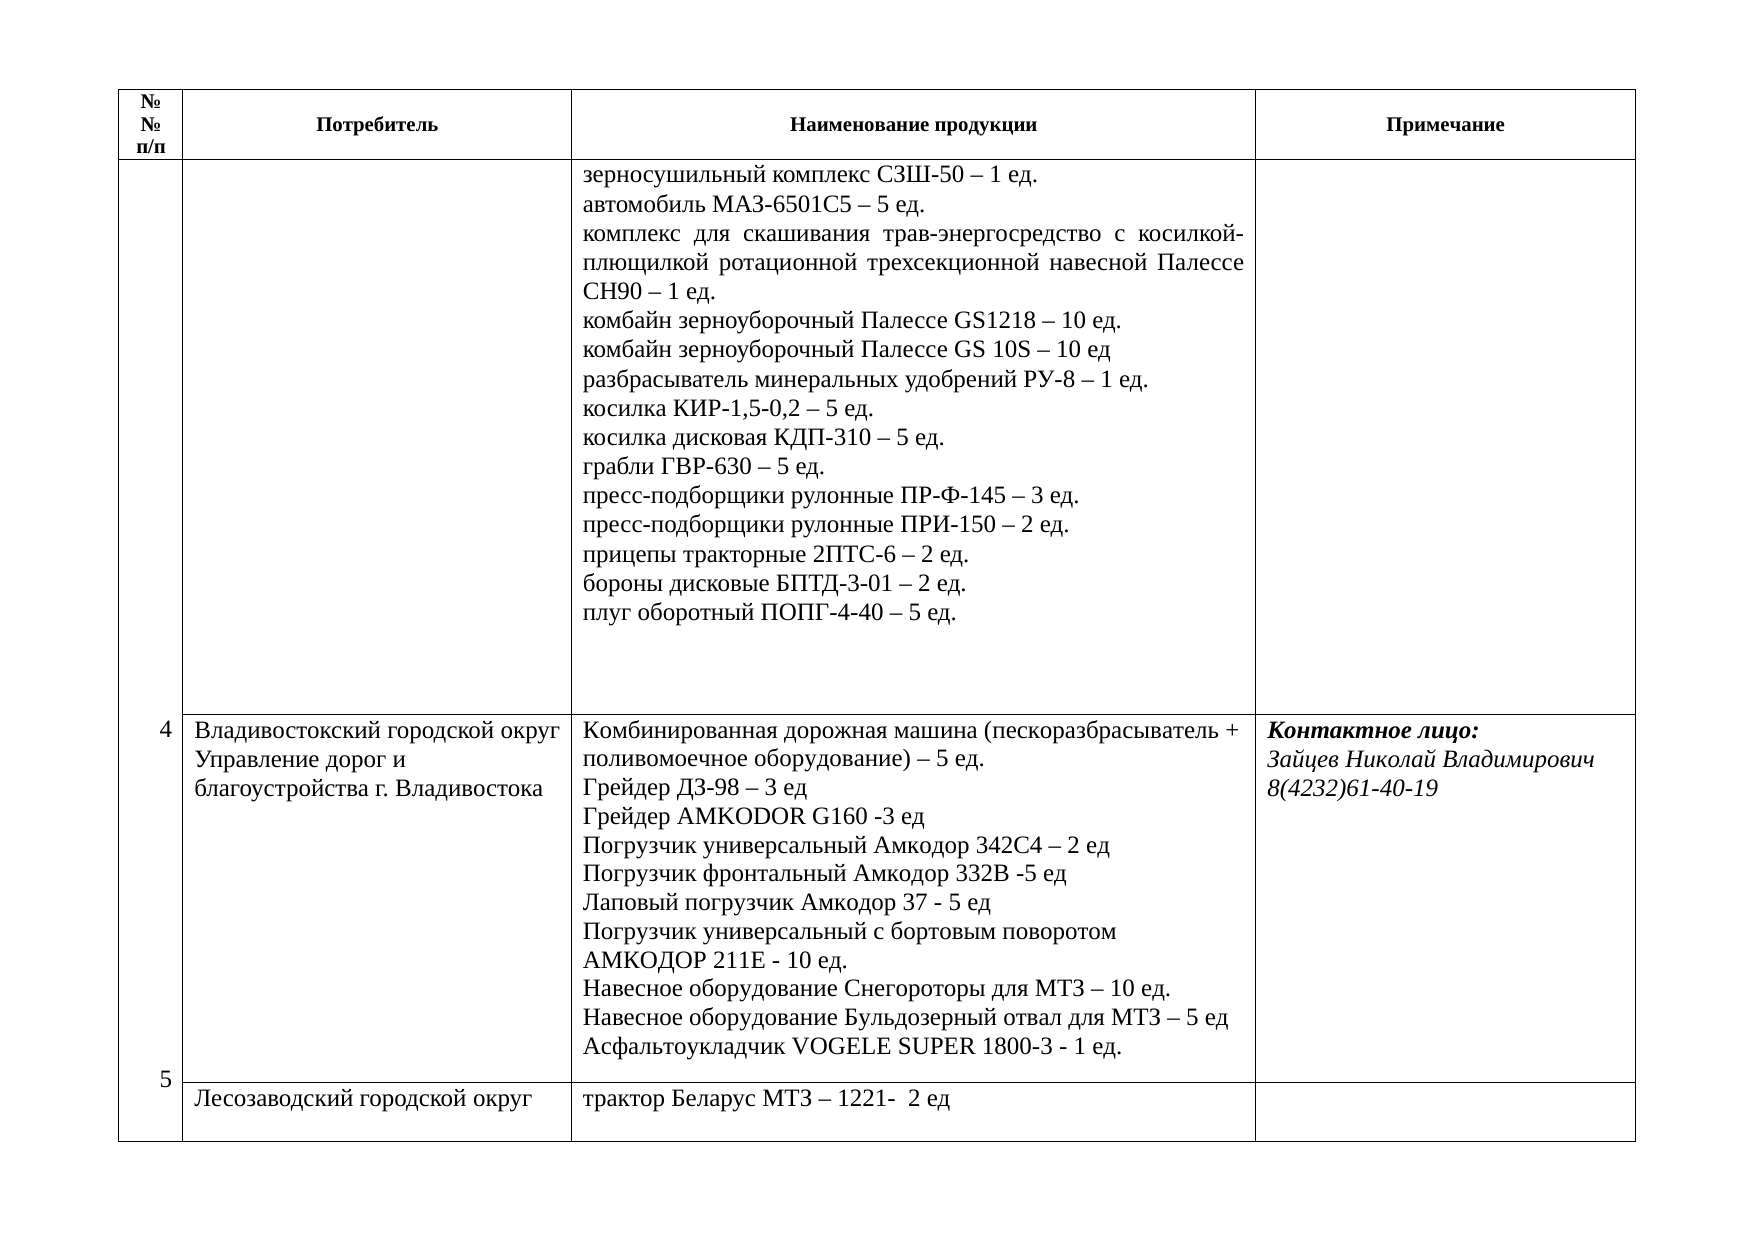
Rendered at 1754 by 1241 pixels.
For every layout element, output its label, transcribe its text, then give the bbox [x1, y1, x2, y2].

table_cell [572, 160, 1255, 714]
table_cell трактор Беларус МТЗ – 1221- 2 ед [572, 1083, 1255, 1141]
table_header Потребитель [183, 90, 571, 158]
table_header Примечание [1256, 90, 1635, 158]
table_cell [1256, 160, 1635, 714]
table_cell Контактное лицо: Зайцев Николай Владимирович 8(4232)61-40-19 [1256, 715, 1635, 1082]
table_header Наименование продукции [572, 90, 1255, 158]
table_cell 3 4 5 6 7 8 9 [119, 160, 182, 1141]
table_header №№ п/п [119, 90, 182, 158]
table_cell Комбинированная дорожная машина (пескоразбрасыватель + поливомоечное оборудование) – 5 ед. Грейдер ДЗ-98 – 3 ед Грейдер AMKODOR G160 -3 ед Погрузчик универсальный Амкодор 342С4 – 2 ед Погрузчик фронтальный Амкодор 332В -5 ед Лаповый погрузчик Амкодор 37 - 5 ед Погрузчик универсальный с бортовым поворотом АМКОДОР 211Е - 10 ед. Навесное оборудование Снегороторы для МТЗ – 10 ед. Навесное оборудование Бульдозерный отвал для МТЗ – 5 ед Асфальтоукладчик VOGELE SUPER 1800-3 - 1 ед. [572, 715, 1255, 1082]
table_cell Владивостокский городской округ Управление дорог и благоустройства г. Владивостока [183, 715, 571, 1082]
table_cell [1256, 1083, 1635, 1141]
table_cell Лесозаводский городской округ [183, 1083, 571, 1141]
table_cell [183, 160, 571, 714]
